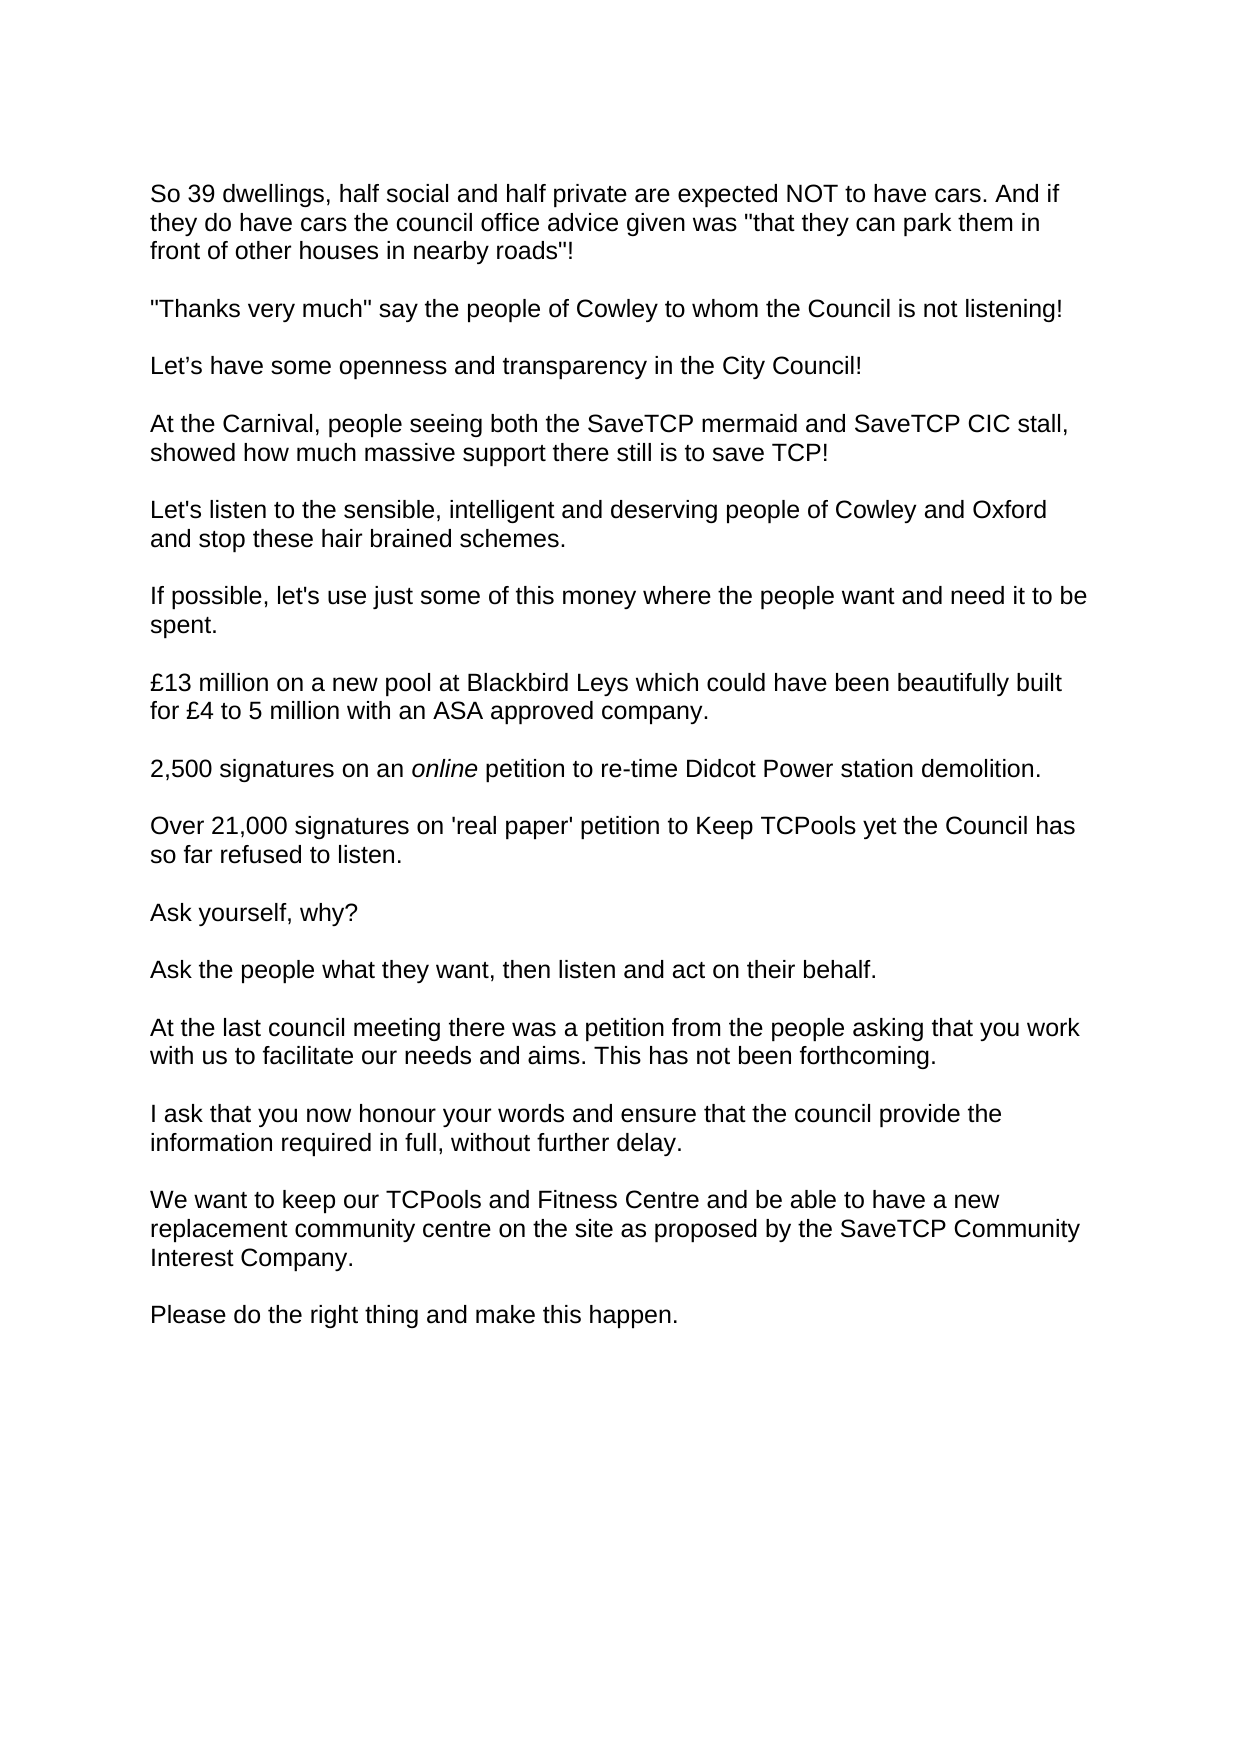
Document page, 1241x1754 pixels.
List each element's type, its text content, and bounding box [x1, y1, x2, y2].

text At the Carnival, people seeing both the SaveTCP mermaid and SaveTCP CIC stall, showed how much massive support there still is to save TCP! [150, 409, 1090, 495]
text Let's listen to the sensible, intelligent and deserving people of Cowley and Oxford and stop these hair brained schemes. If possible, let's use just some of this money where the people want and need it to be spent. [150, 495, 1090, 639]
text Let’s have some openness and transparency in the City Council! [150, 351, 1090, 380]
text Please do the right thing and make this happen. [150, 1300, 1090, 1329]
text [150, 150, 1090, 322]
text 2,500 signatures on an online petition to re-time Didcot Power station demolition. [150, 754, 1090, 782]
text £13 million on a new pool at Blackbird Leys which could have been beautifully built for £4 to 5 million with an ASA approved company. [150, 667, 1090, 725]
text Ask the people what they want, then listen and act on their behalf. At the last council meeting there was a petition from the people asking that you work with us to facilitate our needs and aims. This has not been forthcoming. I ask that you now honour your words and ensure that the council provide the information required in full, without further delay. We want to keep our TCPools and Fitness Centre and be able to have a new replacement community centre on the site as proposed by the SaveTCP Community Interest Company. [150, 955, 1090, 1271]
text Over 21,000 signatures on 'real paper' petition to Keep TCPools yet the Council has so far refused to listen. [150, 811, 1090, 869]
text Ask yourself, why? [150, 897, 1090, 955]
